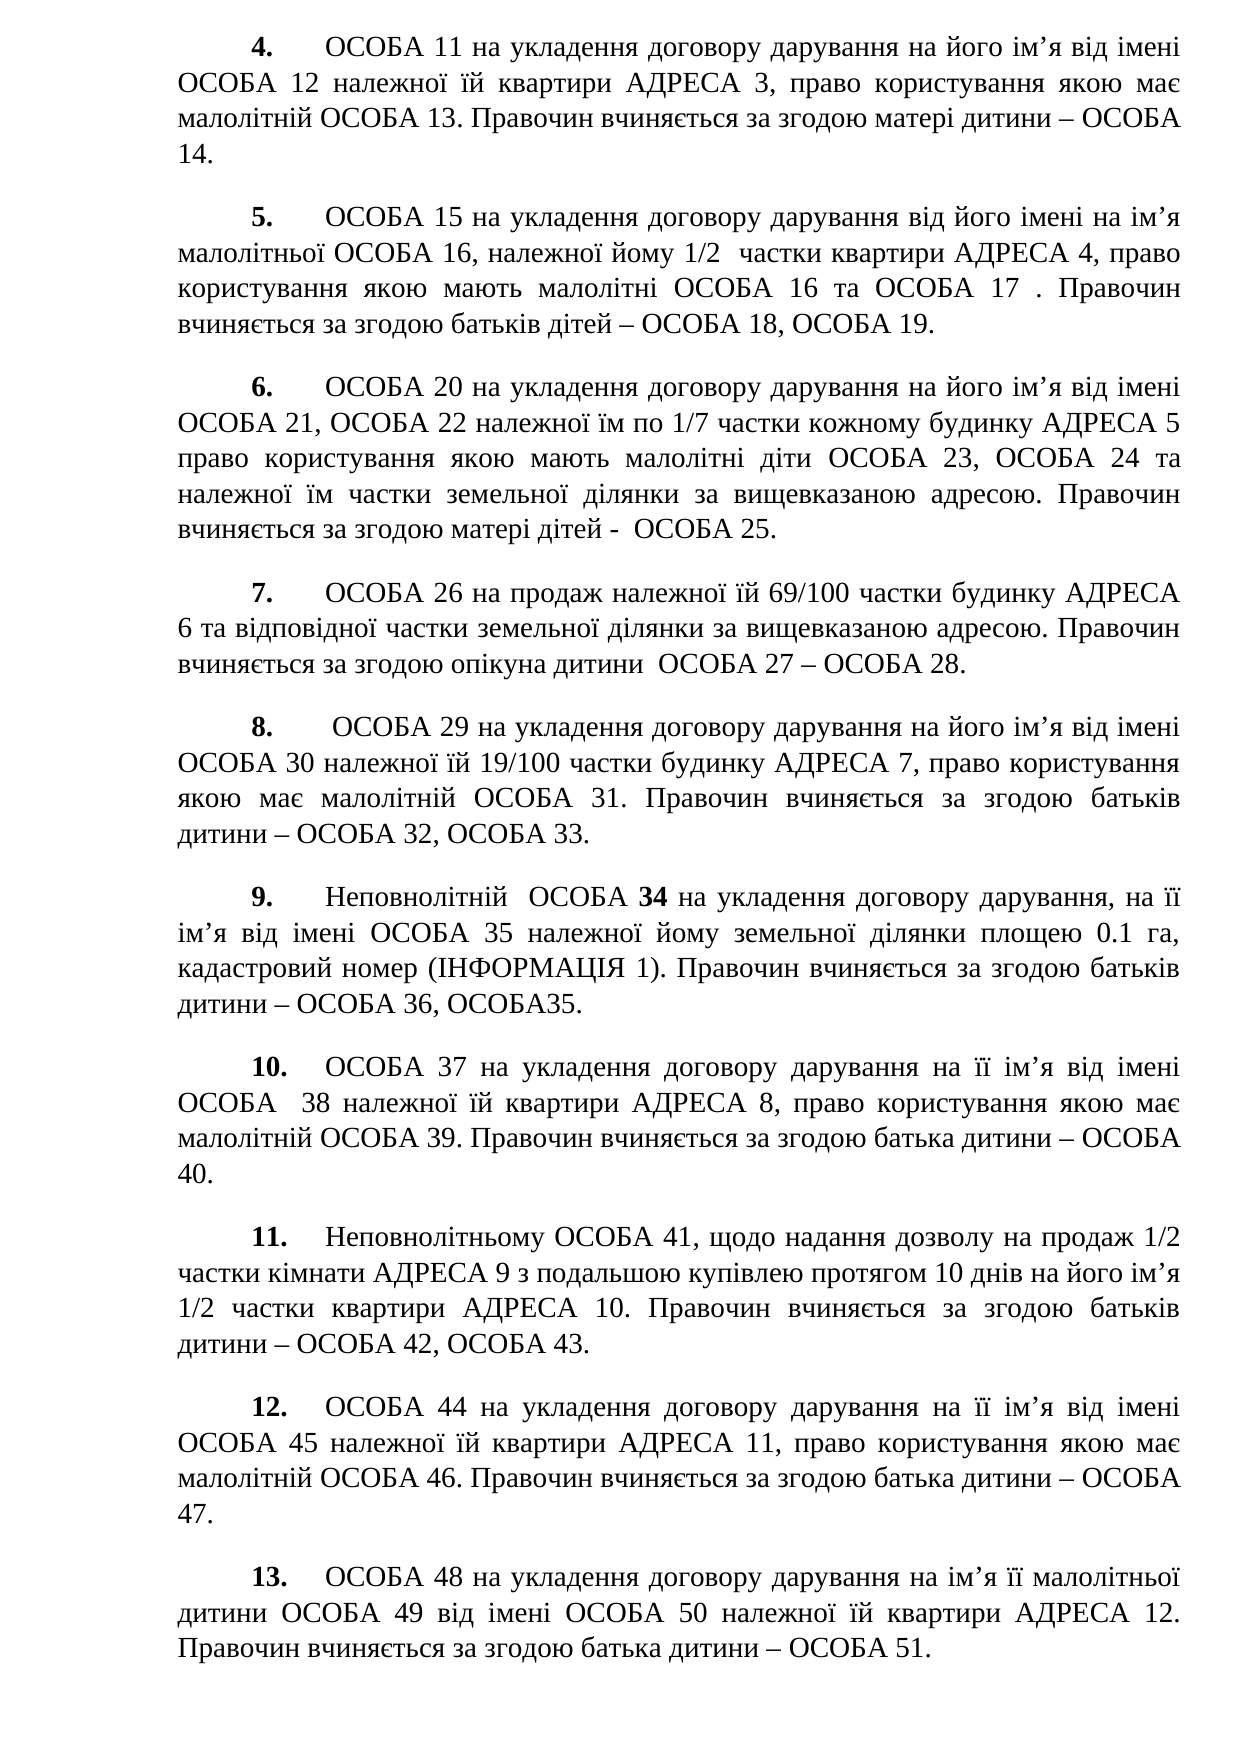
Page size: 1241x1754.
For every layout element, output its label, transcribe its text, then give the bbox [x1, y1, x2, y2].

list ОСОБА 37 на укладення договору дарування на її ім’я від імені ОСОБА 38 належної їй квартири АДРЕСА 8, право користування якою має малолітній ОСОБА 39. Правочин вчиняється за згодою батька дитини – ОСОБА 40. [177, 1049, 1181, 1190]
list ОСОБА 11 на укладення договору дарування на його ім’я від імені ОСОБА 12 належної їй квартири АДРЕСА 3, право користування якою має малолітній ОСОБА 13. Правочин вчиняється за згодою матері дитини – ОСОБА 14. [177, 29, 1181, 170]
list ОСОБА 26 на продаж належної їй 69/100 частки будинку АДРЕСА 6 та відповідної частки земельної ділянки за вищевказаною адресою. Правочин вчиняється за згодою опікуна дитини ОСОБА 27 – ОСОБА 28. [177, 575, 1181, 680]
list Неповнолітній ОСОБА 34 на укладення договору дарування, на її ім’я від імені ОСОБА 35 належної йому земельної ділянки площею 0.1 га, кадастровий номер (ІНФОРМАЦІЯ 1). Правочин вчиняється за згодою батьків дитини – ОСОБА 36, ОСОБА35. [177, 879, 1181, 1020]
list ОСОБА 48 на укладення договору дарування на ім’я її малолітньої дитини ОСОБА 49 від імені ОСОБА 50 належної їй квартири АДРЕСА 12. Правочин вчиняється за згодою батька дитини – ОСОБА 51. [177, 1559, 1181, 1664]
list ОСОБА 15 на укладення договору дарування від його імені на ім’я малолітньої ОСОБА 16, належної йому 1/2 частки квартири АДРЕСА 4, право користування якою мають малолітні ОСОБА 16 та ОСОБА 17 . Правочин вчиняється за згодою батьків дітей – ОСОБА 18, ОСОБА 19. [177, 199, 1181, 340]
list ОСОБА 44 на укладення договору дарування на її ім’я від імені ОСОБА 45 належної їй квартири АДРЕСА 11, право користування якою має малолітній ОСОБА 46. Правочин вчиняється за згодою батька дитини – ОСОБА 47. [177, 1389, 1181, 1530]
list Неповнолітньому ОСОБА 41, щодо надання дозволу на продаж 1/2 частки кімнати АДРЕСА 9 з подальшою купівлею протягом 10 днів на його ім’я 1/2 частки квартири АДРЕСА 10. Правочин вчиняється за згодою батьків дитини – ОСОБА 42, ОСОБА 43. [177, 1219, 1181, 1360]
list ОСОБА 29 на укладення договору дарування на його ім’я від імені ОСОБА 30 належної їй 19/100 частки будинку АДРЕСА 7, право користування якою має малолітній ОСОБА 31. Правочин вчиняється за згодою батьків дитини – ОСОБА 32, ОСОБА 33. [177, 709, 1181, 850]
list ОСОБА 20 на укладення договору дарування на його ім’я від імені ОСОБА 21, ОСОБА 22 належної їм по 1/7 частки кожному будинку АДРЕСА 5 право користування якою мають малолітні діти ОСОБА 23, ОСОБА 24 та належної їм частки земельної ділянки за вищевказаною адресою. Правочин вчиняється за згодою матері дітей - ОСОБА 25. [177, 369, 1181, 545]
